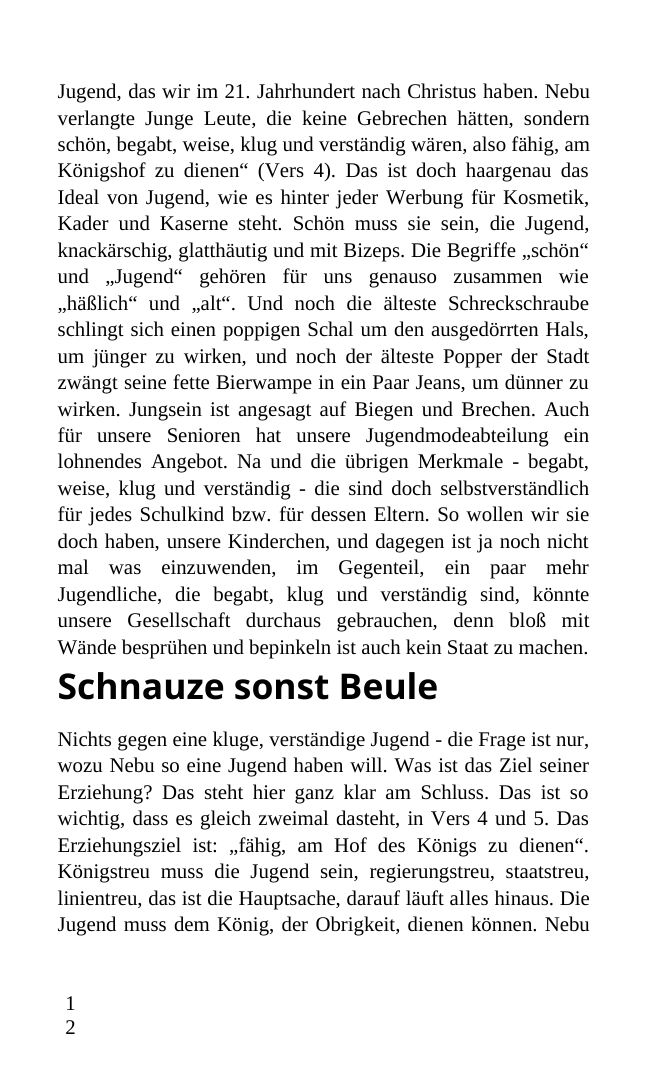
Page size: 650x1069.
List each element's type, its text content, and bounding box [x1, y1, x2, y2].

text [57, 725, 590, 937]
subtitle Schnauze sonst Beule [57, 671, 590, 707]
